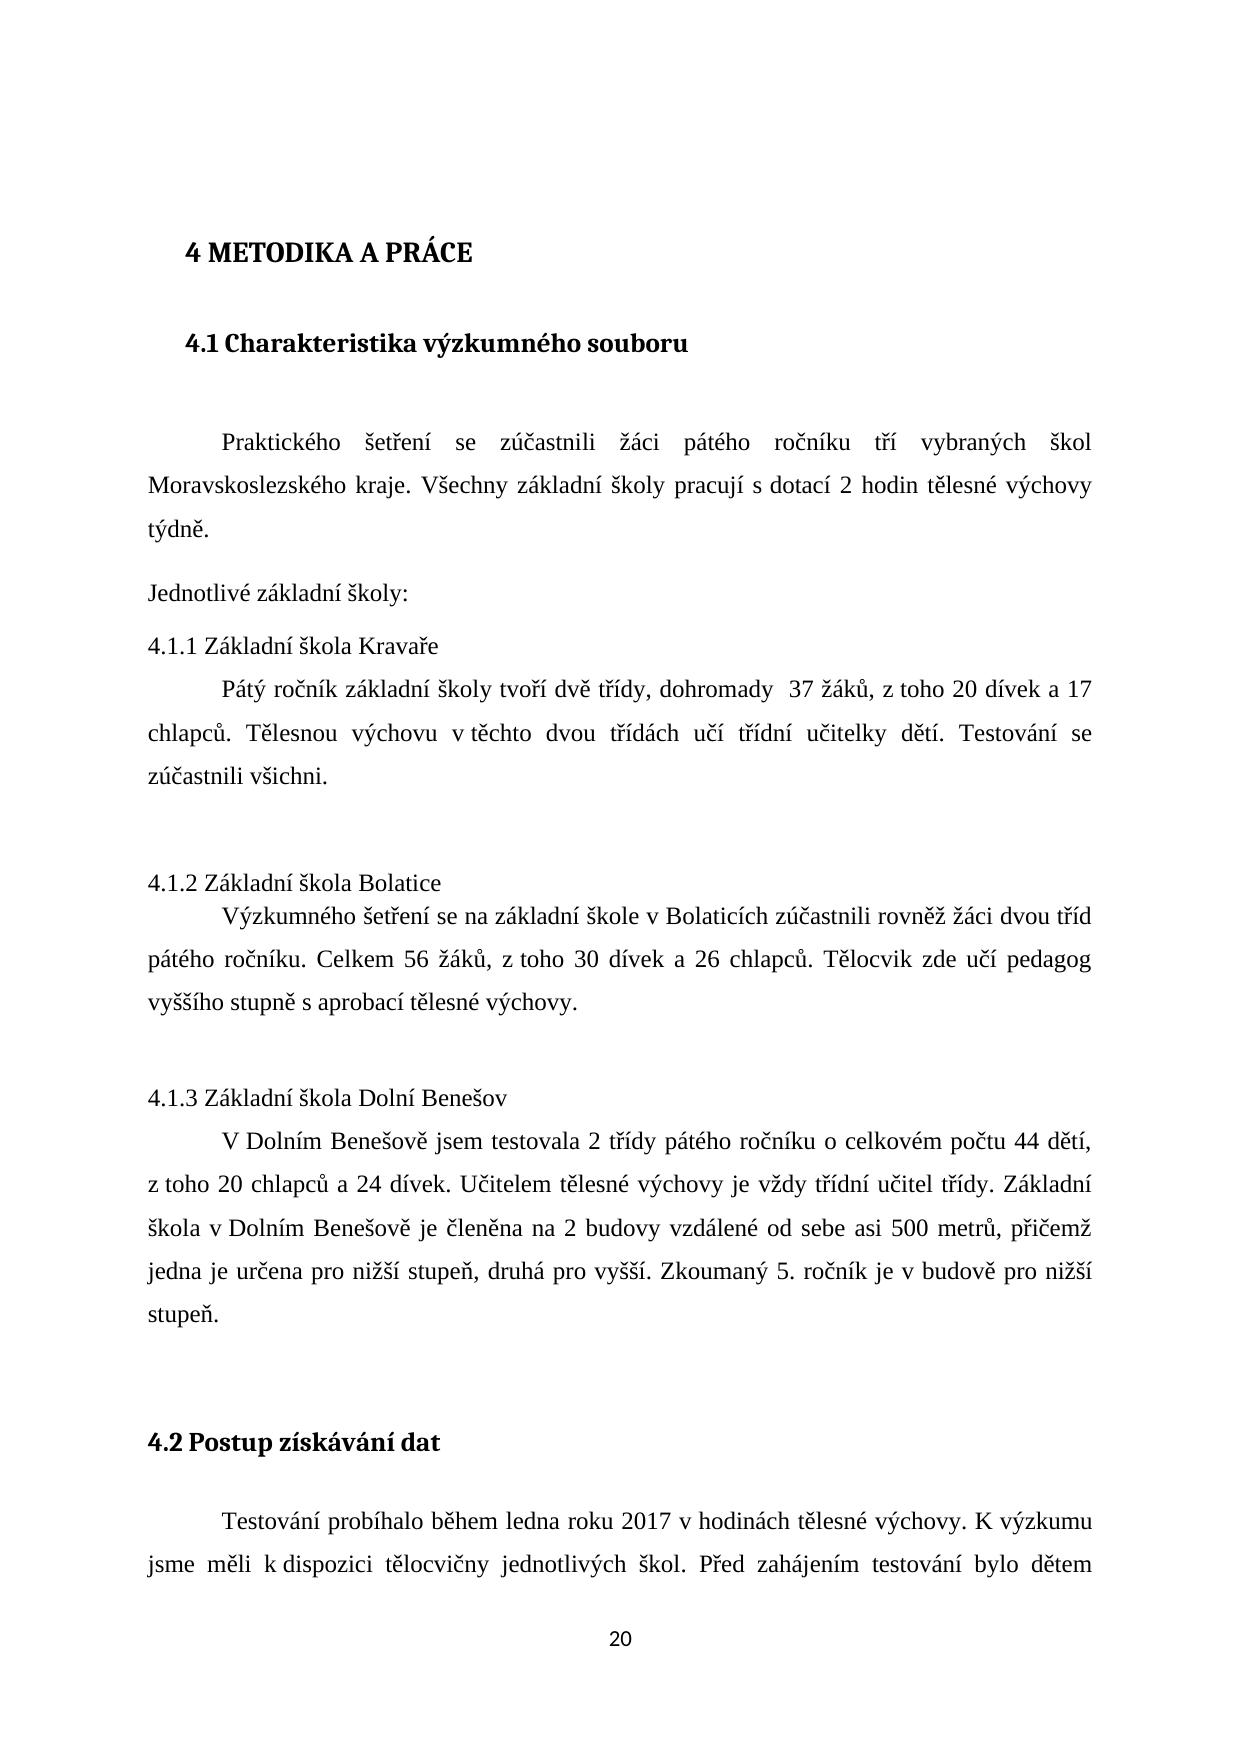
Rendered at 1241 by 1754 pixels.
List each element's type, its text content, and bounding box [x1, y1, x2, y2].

text 4.1.1 Základní škola Kravaře Pátý ročník základní školy tvoří dvě třídy, dohromady 37 žáků, z toho 20 dívek a 17 chlapců. Tělesnou výchovu v těchto dvou třídách učí třídní učitelky dětí. Testování se zúčastnili všichni. [148, 631, 1093, 789]
subtitle 4.1 Charakteristika výzkumného souboru [185, 328, 1093, 359]
text Praktického šetření se zúčastnili žáci pátého ročníku tří vybraných škol Moravskoslezského kraje. Všechny základní školy pracují s dotací 2 hodin tělesné výchovy týdně. [148, 427, 1093, 542]
subtitle 4.1.2 Základní škola Bolatice [148, 868, 1093, 897]
text 4.1.3 Základní škola Dolní Benešov V Dolním Benešově jsem testovala 2 třídy pátého ročníku o celkovém počtu 44 dětí, z toho 20 chlapců a 24 dívek. Učitelem tělesné výchovy je vždy třídní učitel třídy. Základní škola v Dolním Benešově je členěna na 2 budovy vzdálené od sebe asi 500 metrů, přičemž jedna je určena pro nižší stupeň, druhá pro vyšší. Zkoumaný 5. ročník je v budově pro nižší stupeň. [148, 1083, 1093, 1328]
text Jednotlivé základní školy: [148, 578, 1093, 606]
subtitle 4.2 Postup získávání dat [148, 1427, 1093, 1458]
subtitle 4 METODIKA A PRÁCE [185, 236, 1093, 270]
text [148, 1506, 1093, 1578]
text Výzkumného šetření se na základní škole v Bolaticích zúčastnili rovněž žáci dvou tříd pátého ročníku. Celkem 56 žáků, z toho 30 dívek a 26 chlapců. Tělocvik zde učí pedagog vyššího stupně s aprobací tělesné výchovy. [148, 901, 1093, 1016]
